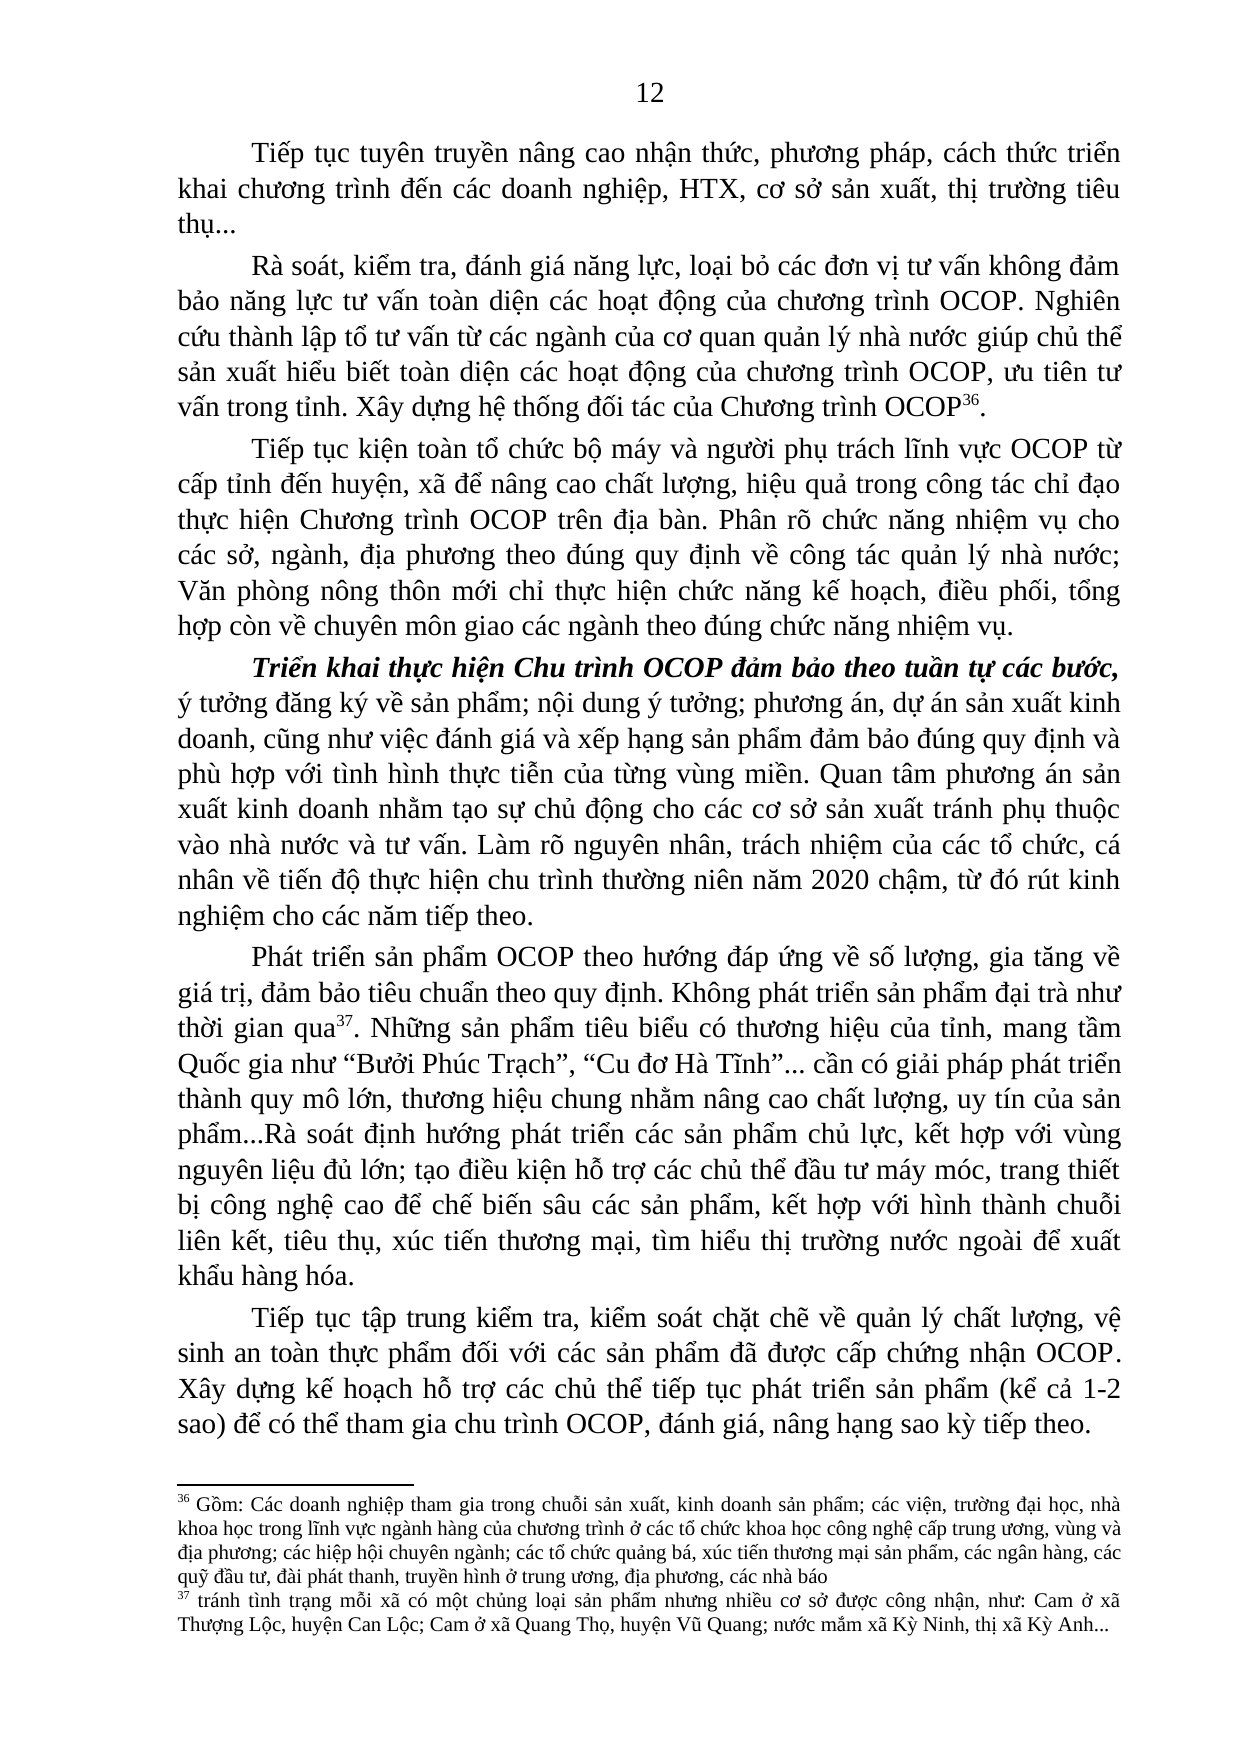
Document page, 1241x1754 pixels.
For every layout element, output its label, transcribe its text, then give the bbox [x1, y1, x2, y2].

text Rà soát, kiểm tra, đánh giá năng lực, loại bỏ các đơn vị tư vấn không đảm bảo năng lực tư vấn toàn diện các hoạt động của chương trình OCOP. Nghiên cứu thành lập tổ tư vấn từ các ngành của cơ quan quản lý nhà nước giúp chủ thể sản xuất hiểu biết toàn diện các hoạt động của chương trình OCOP, ưu tiên tư vấn trong tỉnh. Xây dựng hệ thống đối tác của Chương trình OCOP. [177, 317, 1122, 424]
text Phát triển sản phẩm OCOP theo hướng đáp ứng về số lượng, gia tăng về giá trị, đảm bảo tiêu chuẩn theo quy định. Không phát triển sản phẩm đại trà như thời gian qua. Những sản phẩm tiêu biểu có thương hiệu của tỉnh, mang tầm Quốc gia như “Bưởi Phúc Trạch”, “Cu đơ Hà Tĩnh”... cần có giải pháp phát triển thành quy mô lớn, thương hiệu chung nhằm nâng cao chất lượng, uy tín của sản phẩm...Rà soát định hướng phát triển các sản phẩm chủ lực, kết hợp với vùng nguyên liệu đủ lớn; tạo điều kiện hỗ trợ các chủ thể đầu tư máy móc, trang thiết bị công nghệ cao để chế biến sâu các sản phẩm, kết hợp với hình thành chuỗi liên kết, tiêu thụ, xúc tiến thương mại, tìm hiểu thị trường nước ngoài để xuất khẩu hàng hóa. [177, 938, 1122, 1293]
text Tiếp tục tuyên truyền nâng cao nhận thức, phương pháp, cách thức triển khai chương trình đến các doanh nghiệp, HTX, cơ sở sản xuất, thị trường tiêu thụ... [177, 134, 1122, 241]
text Triển khai thực hiện Chu trình OCOP đảm bảo theo tuần tự các bước, ý tưởng đăng ký về sản phẩm; nội dung ý tưởng; phương án, dự án sản xuất kinh doanh, cũng như việc đánh giá và xếp hạng sản phẩm đảm bảo đúng quy định và phù hợp với tình hình thực tiễn của từng vùng miền. Quan tâm phương án sản xuất kinh doanh nhằm tạo sự chủ động cho các cơ sở sản xuất tránh phụ thuộc vào nhà nước và tư vấn. Làm rõ nguyên nhân, trách nhiệm của các tổ chức, cá nhân về tiến độ thực hiện chu trình thường niên năm 2020 chậm, từ đó rút kinh nghiệm cho các năm tiếp theo. [177, 649, 1122, 685]
text Rà soát, kiểm tra, đánh giá năng lực, loại bỏ các đơn vị tư vấn không đảm bảo năng lực tư vấn toàn diện các hoạt động của chương trình OCOP. Nghiên cứu thành lập tổ tư vấn từ các ngành của cơ quan quản lý nhà nước giúp chủ thể sản xuất hiểu biết toàn diện các hoạt động của chương trình OCOP, ưu tiên tư vấn trong tỉnh. Xây dựng hệ thống đối tác của Chương trình OCOP. [177, 247, 1122, 283]
text Tiếp tục tập trung kiểm tra, kiểm soát chặt chẽ về quản lý chất lượng, vệ sinh an toàn thực phẩm đối với các sản phẩm đã được cấp chứng nhận OCOP. Xây dựng kế hoạch hỗ trợ các chủ thể tiếp tục phát triển sản phẩm (kể cả 1-2 sao) để có thể tham gia chu trình OCOP, đánh giá, nâng hạng sao kỳ tiếp theo. [177, 1299, 1122, 1441]
text Tiếp tục kiện toàn tổ chức bộ máy và người phụ trách lĩnh vực OCOP từ cấp tỉnh đến huyện, xã để nâng cao chất lượng, hiệu quả trong công tác chỉ đạo thực hiện Chương trình OCOP trên địa bàn. Phân rõ chức năng nhiệm vụ cho các sở, ngành, địa phương theo đúng quy định về công tác quản lý nhà nước; Văn phòng nông thôn mới chỉ thực hiện chức năng kế hoạch, điều phối, tổng hợp còn về chuyên môn giao các ngành theo đúng chức năng nhiệm vụ. [177, 430, 1122, 643]
text Triển khai thực hiện Chu trình OCOP đảm bảo theo tuần tự các bước, ý tưởng đăng ký về sản phẩm; nội dung ý tưởng; phương án, dự án sản xuất kinh doanh, cũng như việc đánh giá và xếp hạng sản phẩm đảm bảo đúng quy định và phù hợp với tình hình thực tiễn của từng vùng miền. Quan tâm phương án sản xuất kinh doanh nhằm tạo sự chủ động cho các cơ sở sản xuất tránh phụ thuộc vào nhà nước và tư vấn. Làm rõ nguyên nhân, trách nhiệm của các tổ chức, cá nhân về tiến độ thực hiện chu trình thường niên năm 2020 chậm, từ đó rút kinh nghiệm cho các năm tiếp theo. [177, 896, 1122, 932]
